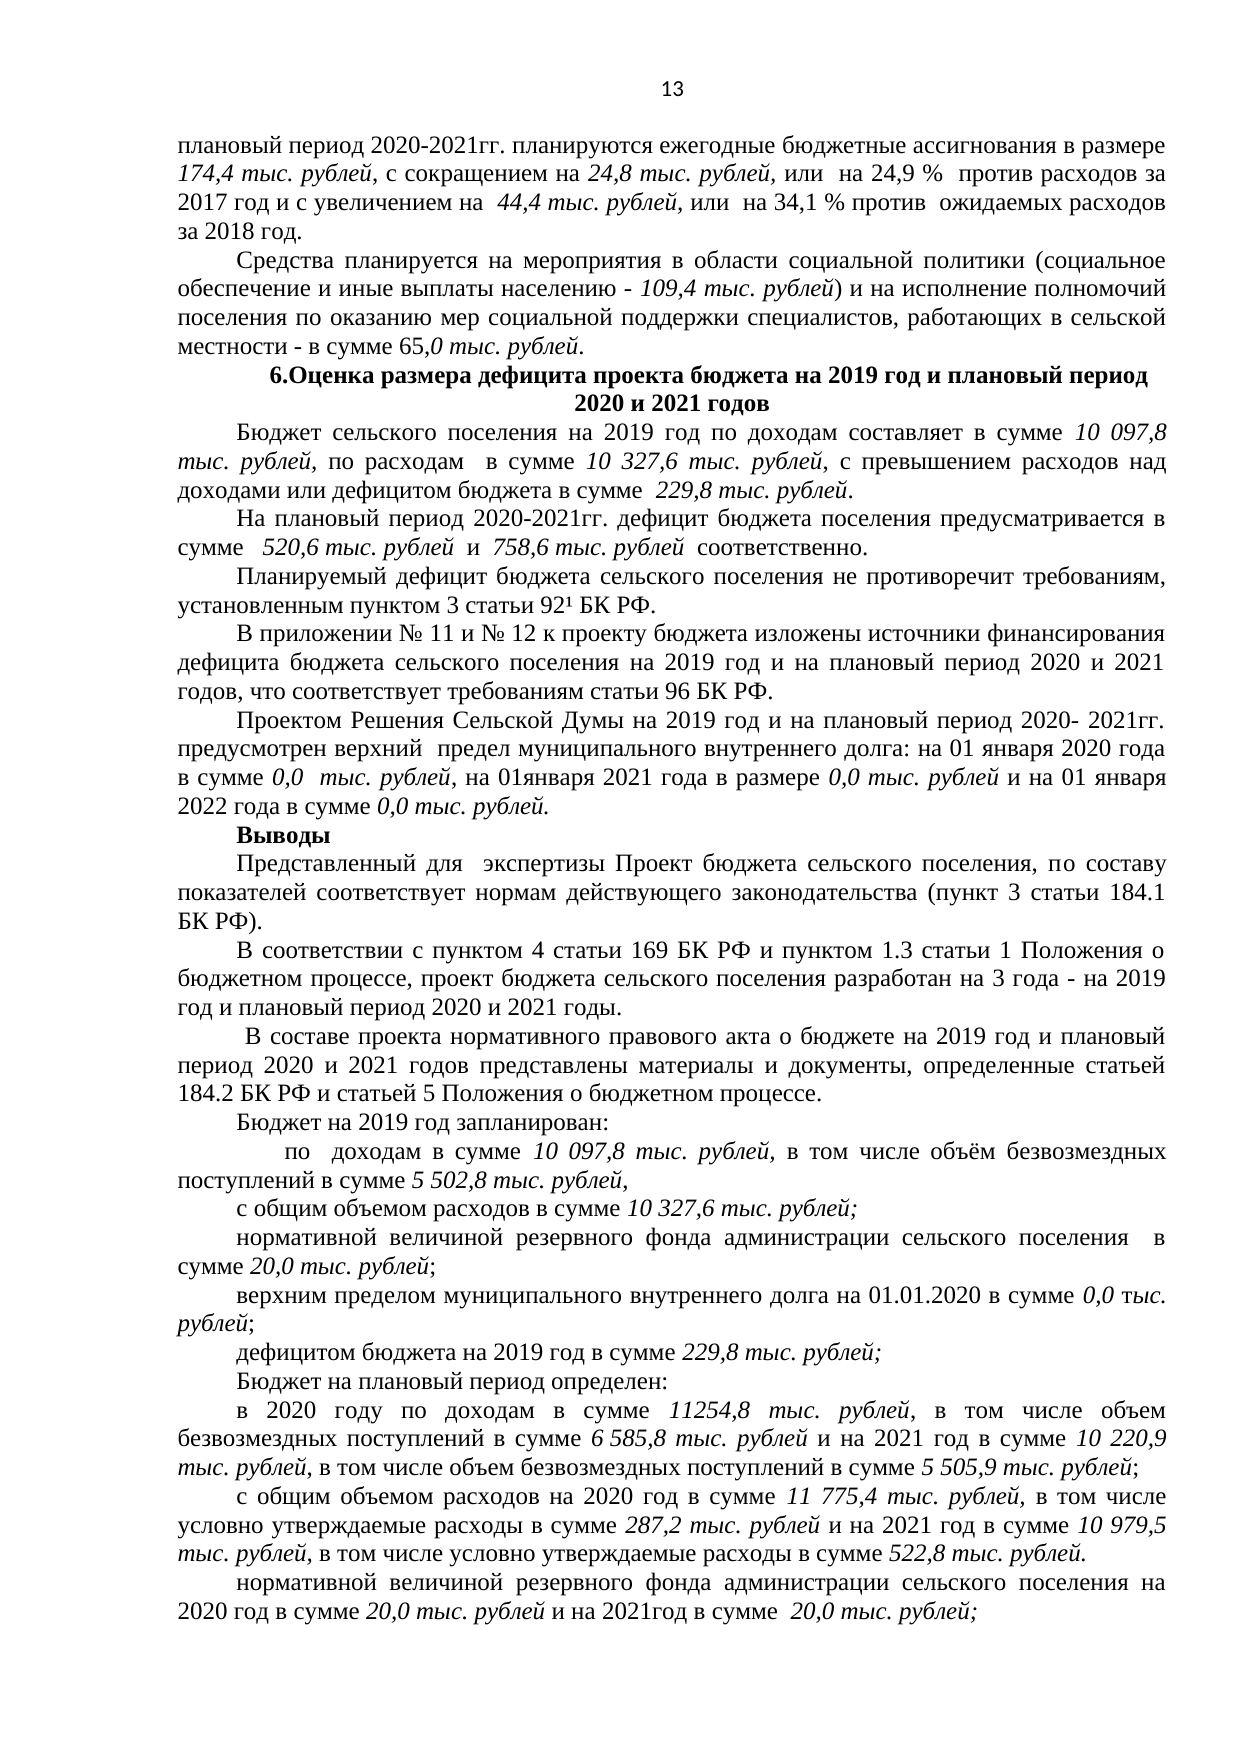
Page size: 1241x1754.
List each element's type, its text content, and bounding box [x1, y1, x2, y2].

text с общим объемом расходов на 2020 год в сумме 11 775,4 тыс. рублей, в том числе условно утверждаемые расходы в сумме 287,2 тыс. рублей и на 2021 год в сумме 10 979,5 тыс. рублей, в том числе условно утверждаемые расходы в сумме 522,8 тыс. рублей. [177, 1481, 1167, 1567]
text нормативной величиной резервного фонда администрации сельского поселения на 2020 год в сумме 20,0 тыс. рублей и на 2021год в сумме 20,0 тыс. рублей; [177, 1567, 1167, 1625]
text В приложении № 11 и № 12 к проекту бюджета изложены источники финансирования дефицита бюджета сельского поселения на 2019 год и на плановый период 2020 и 2021 годов, что соответствует требованиям статьи 96 БК РФ. [177, 618, 1167, 705]
text В составе проекта нормативного правового акта о бюджете на 2019 год и плановый период 2020 и 2021 годов представлены материалы и документы, определенные статьей 184.2 БК РФ и статьей 5 Положения о бюджетном процессе. [177, 1021, 1167, 1107]
text Бюджет сельского поселения на 2019 год по доходам составляет в сумме 10 097,8 тыс. рублей, по расходам в сумме 10 327,6 тыс. рублей, с превышением расходов над доходами или дефицитом бюджета в сумме 229,8 тыс. рублей. [177, 417, 1167, 503]
text На плановый период 2020-2021гг. дефицит бюджета поселения предусматривается в сумме 520,6 тыс. рублей и 758,6 тыс. рублей соответственно. [177, 503, 1167, 561]
text Представленный для экспертизы Проект бюджета сельского поселения, по составу показателей соответствует нормам действующего законодательства (пункт 3 статьи 184.1 БК РФ). [177, 848, 1167, 935]
text в 2020 году по доходам в сумме 11254,8 тыс. рублей, в том числе объем безвозмездных поступлений в сумме 6 585,8 тыс. рублей и на 2021 год в сумме 10 220,9 тыс. рублей, в том числе объем безвозмездных поступлений в сумме 5 505,9 тыс. рублей; [177, 1395, 1167, 1481]
text Планируемый дефицит бюджета сельского поселения не противоречит требованиям, установленным пунктом 3 статьи 92¹ БК РФ. [177, 561, 1167, 618]
text В соответствии с пунктом 4 статьи 169 БК РФ и пунктом 1.3 статьи 1 Положения о бюджетном процессе, проект бюджета сельского поселения разработан на 3 года - на 2019 год и плановый период 2020 и 2021 годы. [177, 935, 1167, 1021]
text 6.Оценка размера дефицита проекта бюджета на 2019 год и плановый период 2020 и 2021 годов [177, 360, 1167, 417]
text по доходам в сумме 10 097,8 тыс. рублей, в том числе объём безвозмездных поступлений в сумме 5 502,8 тыс. рублей, [177, 1136, 1167, 1193]
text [177, 130, 1167, 245]
text верхним пределом муниципального внутреннего долга на 01.01.2020 в сумме 0,0 тыс. рублей; [177, 1280, 1167, 1337]
text Бюджет на плановый период определен: [177, 1366, 1167, 1395]
text Средства планируется на мероприятия в области социальной политики (социальное обеспечение и иные выплаты населению - 109,4 тыс. рублей) и на исполнение полномочий поселения по оказанию мер социальной поддержки специалистов, работающих в сельской местности - в сумме 65,0 тыс. рублей. [177, 245, 1167, 360]
text Проектом Решения Сельской Думы на 2019 год и на плановый период 2020- 2021гг. предусмотрен верхний предел муниципального внутреннего долга: на 01 января 2020 года в сумме 0,0 тыс. рублей, на 01января 2021 года в размере 0,0 тыс. рублей и на 01 января 2022 года в сумме 0,0 тыс. рублей. [177, 705, 1167, 820]
text Бюджет на 2019 год запланирован: [177, 1107, 1167, 1136]
text нормативной величиной резервного фонда администрации сельского поселения в сумме 20,0 тыс. рублей; [177, 1222, 1167, 1280]
text дефицитом бюджета на 2019 год в сумме 229,8 тыс. рублей; [177, 1337, 1167, 1366]
text с общим объемом расходов в сумме 10 327,6 тыс. рублей; [177, 1193, 1167, 1222]
text Выводы [177, 820, 1167, 848]
